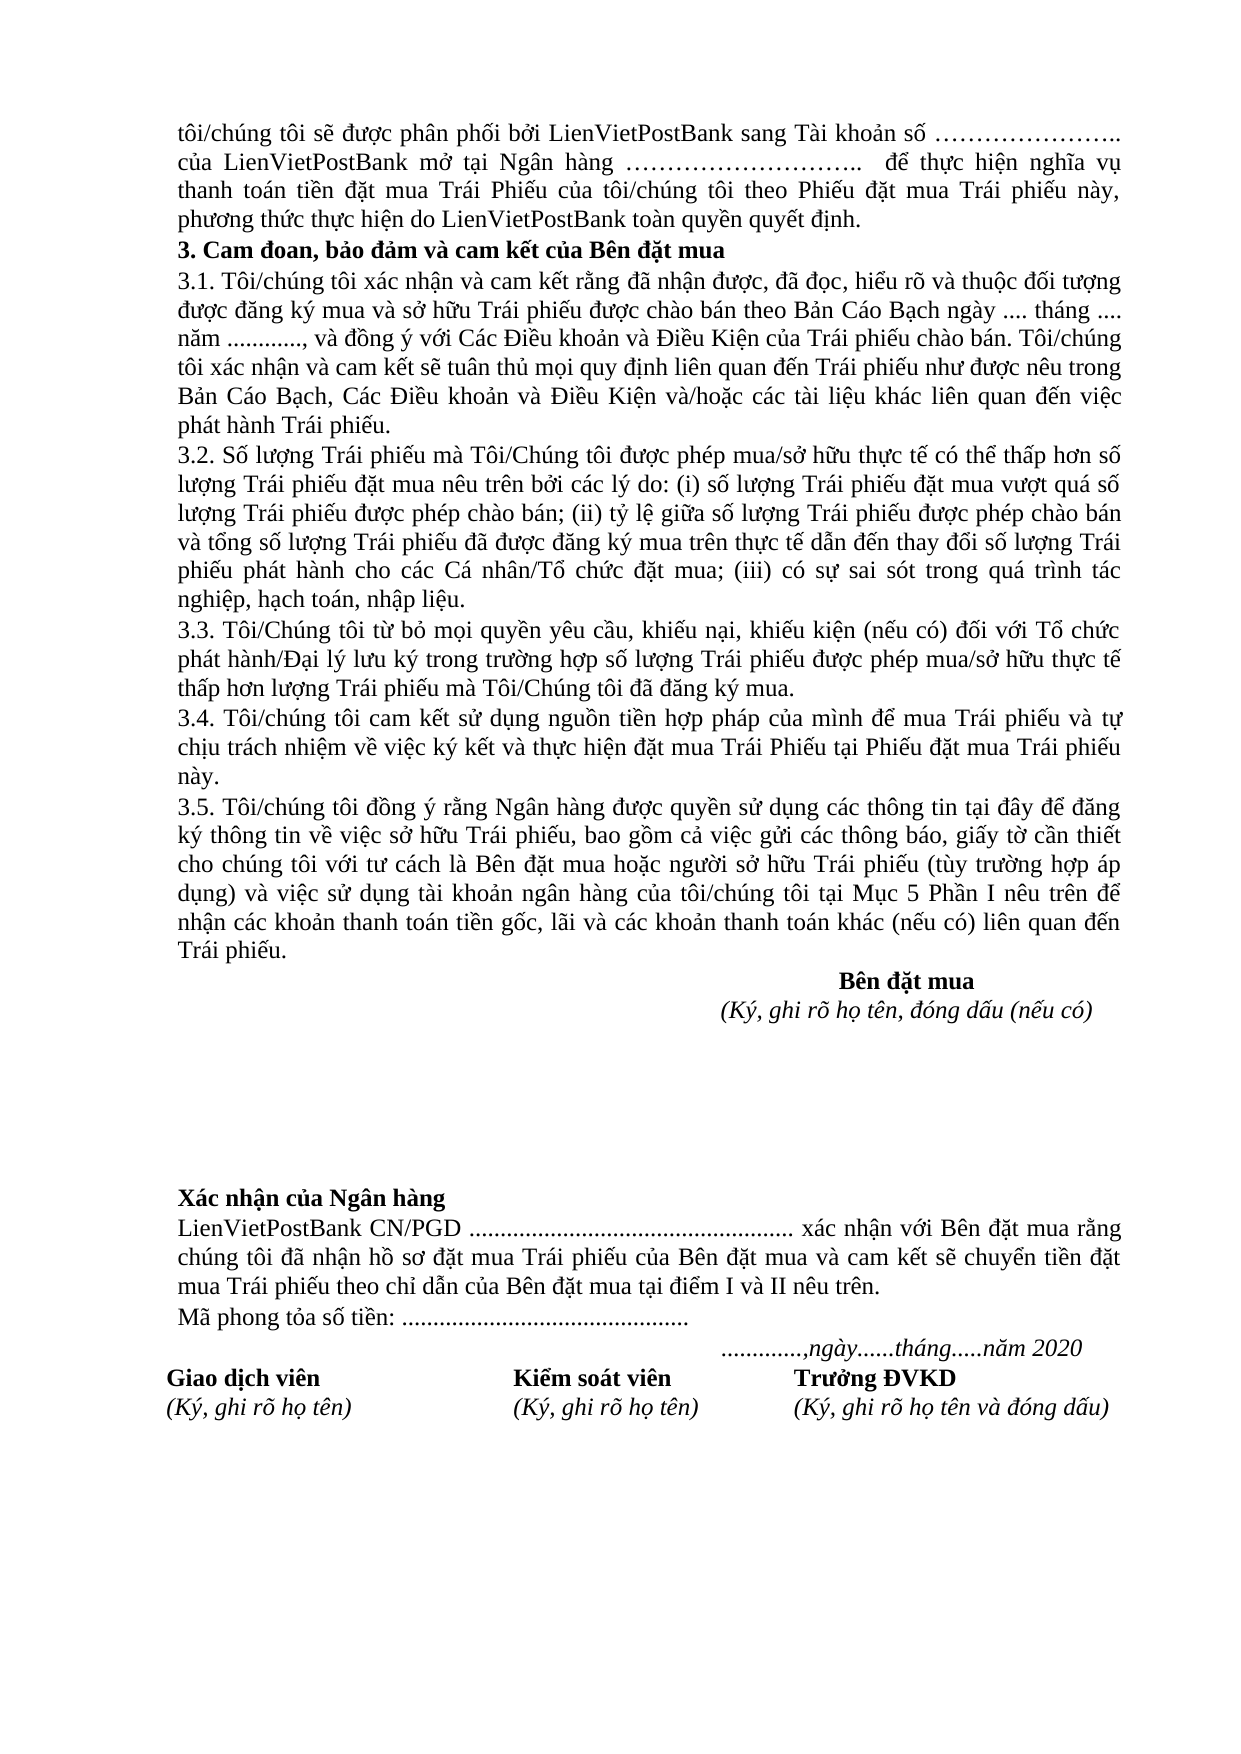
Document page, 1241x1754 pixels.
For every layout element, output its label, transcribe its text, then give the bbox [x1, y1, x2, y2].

table_header Kiểm soát viên (Ký, ghi rõ họ tên) [502, 1364, 782, 1421]
text 3.5. Tôi/chúng tôi đồng ý rằng Ngân hàng được quyền sử dụng các thông tin tại đây để đăng ký thông tin về việc sở hữu Trái phiếu, bao gồm cả việc gửi các thông báo, giấy tờ cần thiết cho chúng tôi với tư cách là Bên đặt mua hoặc người sở hữu Trái phiếu (tùy trường hợp áp dụng) và việc sử dụng tài khoản ngân hàng của tôi/chúng tôi tại Mục 5 Phần I nêu trên để nhận các khoản thanh toán tiền gốc, lãi và các khoản thanh toán khác (nếu có) liên quan đến Trái phiếu. [177, 792, 1122, 964]
text Xác nhận của Ngân hàng [177, 1183, 1122, 1211]
text LienVietPostBank CN/PGD .................................................... xác nhận với Bên đặt mua rằng chúng tôi đã nhận hồ sơ đặt mua Trái phiếu của Bên đặt mua và cam kết sẽ chuyển tiền đặt mua Trái phiếu theo chỉ dẫn của Bên đặt mua tại điểm I và II nêu trên. [177, 1213, 1122, 1300]
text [177, 118, 1122, 233]
text 3.1. Tôi/chúng tôi xác nhận và cam kết rằng đã nhận được, đã đọc, hiểu rõ và thuộc đối tượng được đăng ký mua và sở hữu Trái phiếu được chào bán theo Bản Cáo Bạch ngày .... tháng .... năm ............, và đồng ý với Các Điều khoản và Điều Kiện của Trái phiếu chào bán. Tôi/chúng tôi xác nhận và cam kết sẽ tuân thủ mọi quy định liên quan đến Trái phiếu như được nêu trong Bản Cáo Bạch, Các Điều khoản và Điều Kiện và/hoặc các tài liệu khác liên quan đến việc phát hành Trái phiếu. [177, 266, 1122, 438]
text 3.4. Tôi/chúng tôi cam kết sử dụng nguồn tiền hợp pháp của mình để mua Trái phiếu và tự chịu trách nhiệm về việc ký kết và thực hiện đặt mua Trái Phiếu tại Phiếu đặt mua Trái phiếu này. [177, 703, 1122, 790]
text 3.3. Tôi/Chúng tôi từ bỏ mọi quyền yêu cầu, khiếu nại, khiếu kiện (nếu có) đối với Tổ chức phát hành/Đại lý lưu ký trong trường hợp số lượng Trái phiếu được phép mua/sở hữu thực tế thấp hơn lượng Trái phiếu mà Tôi/Chúng tôi đã đăng ký mua. [177, 615, 1122, 701]
text .............,ngày......tháng.....năm 2020 [177, 1333, 1122, 1361]
table_header Bên đặt mua (Ký, ghi rõ họ tên, đóng dấu (nếu có) [650, 966, 1163, 1081]
table_header Giao dịch viên (Ký, ghi rõ họ tên) [155, 1364, 502, 1421]
text 3.2. Số lượng Trái phiếu mà Tôi/Chúng tôi được phép mua/sở hữu thực tế có thể thấp hơn số lượng Trái phiếu đặt mua nêu trên bởi các lý do: (i) số lượng Trái phiếu đặt mua vượt quá số lượng Trái phiếu được phép chào bán; (ii) tỷ lệ giữa số lượng Trái phiếu được phép chào bán và tổng số lượng Trái phiếu đã được đăng ký mua trên thực tế dẫn đến thay đổi số lượng Trái phiếu phát hành cho các Cá nhân/Tổ chức đặt mua; (iii) có sự sai sót trong quá trình tác nghiệp, hạch toán, nhập liệu. [177, 441, 1122, 613]
text 3. Cam đoan, bảo đảm và cam kết của Bên đặt mua [177, 235, 1122, 264]
table_header Trưởng ĐVKD (Ký, ghi rõ họ tên và đóng dấu) [783, 1364, 1144, 1421]
text Mã phong tỏa số tiền: .............................................. [177, 1302, 1122, 1331]
